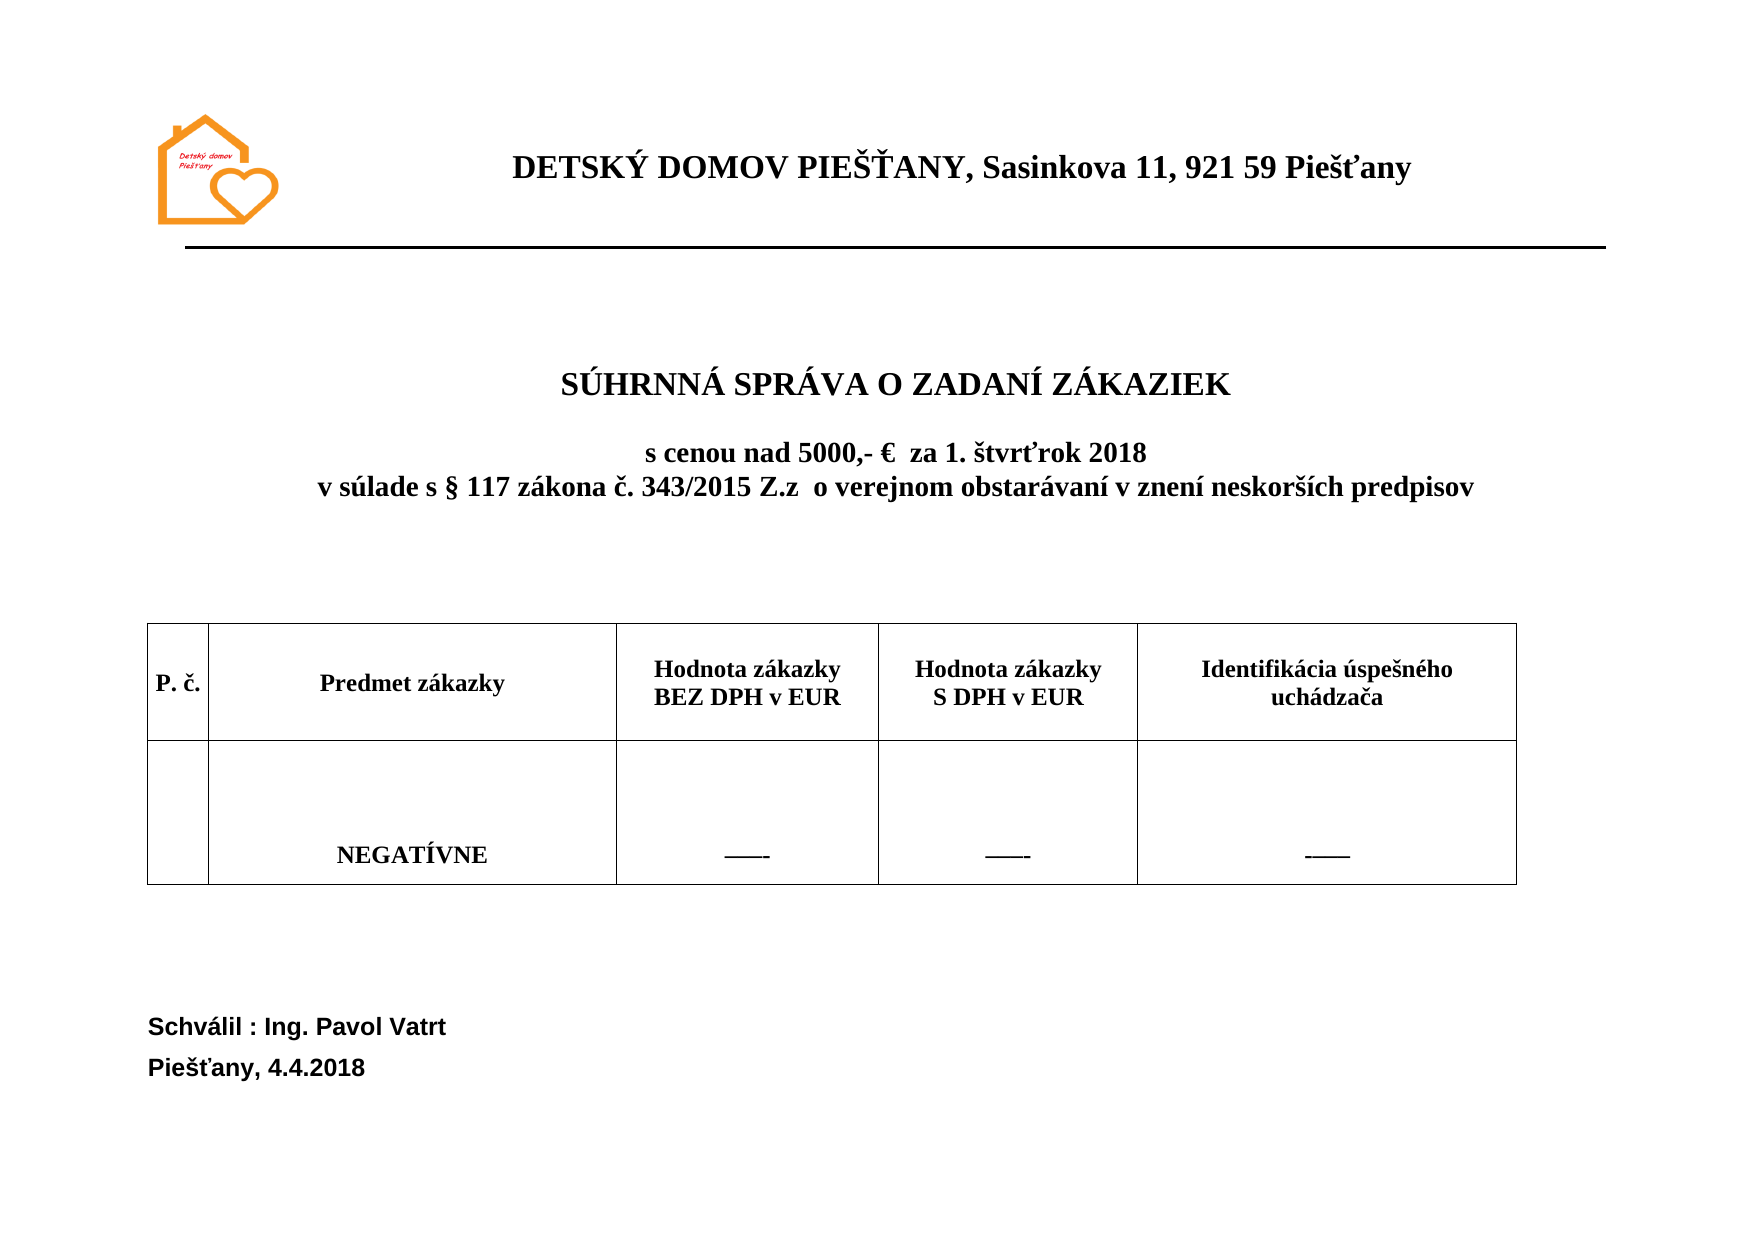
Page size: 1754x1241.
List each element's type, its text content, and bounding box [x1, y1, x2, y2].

table_cell –––- [617, 741, 878, 884]
table_cell NEGATÍVNE [209, 741, 616, 884]
table_cell –––- [879, 741, 1137, 884]
picture [147, 110, 281, 232]
table_cell -––– [1138, 741, 1516, 884]
table_header Hodnota zákazky S DPH v EUR [879, 624, 1137, 740]
table_header P. č. [148, 624, 208, 740]
table_header Hodnota zákazky BEZ DPH v EUR [617, 624, 878, 740]
text SÚHRNNÁ SPRÁVA O ZADANÍ ZÁKAZIEK [185, 364, 1606, 402]
text s cenou nad 5000,- € za 1. štvrťrok 2018 [185, 436, 1606, 469]
text DETSKÝ DOMOV PIEŠŤANY, Sasinkova 11, 921 59 Piešťany [185, 148, 1606, 186]
table_header Identifikácia úspešného uchádzača [1138, 624, 1516, 740]
table_cell [148, 741, 208, 884]
text v súlade s § 117 zákona č. 343/2015 Z.z o verejnom obstarávaní v znení neskorších predpisov [185, 469, 1606, 503]
table_header Predmet zákazky [209, 624, 616, 740]
text Piešťany, 4.4.2018 [148, 1053, 1606, 1082]
text Schválil : Ing. Pavol Vatrt [148, 1012, 1606, 1041]
